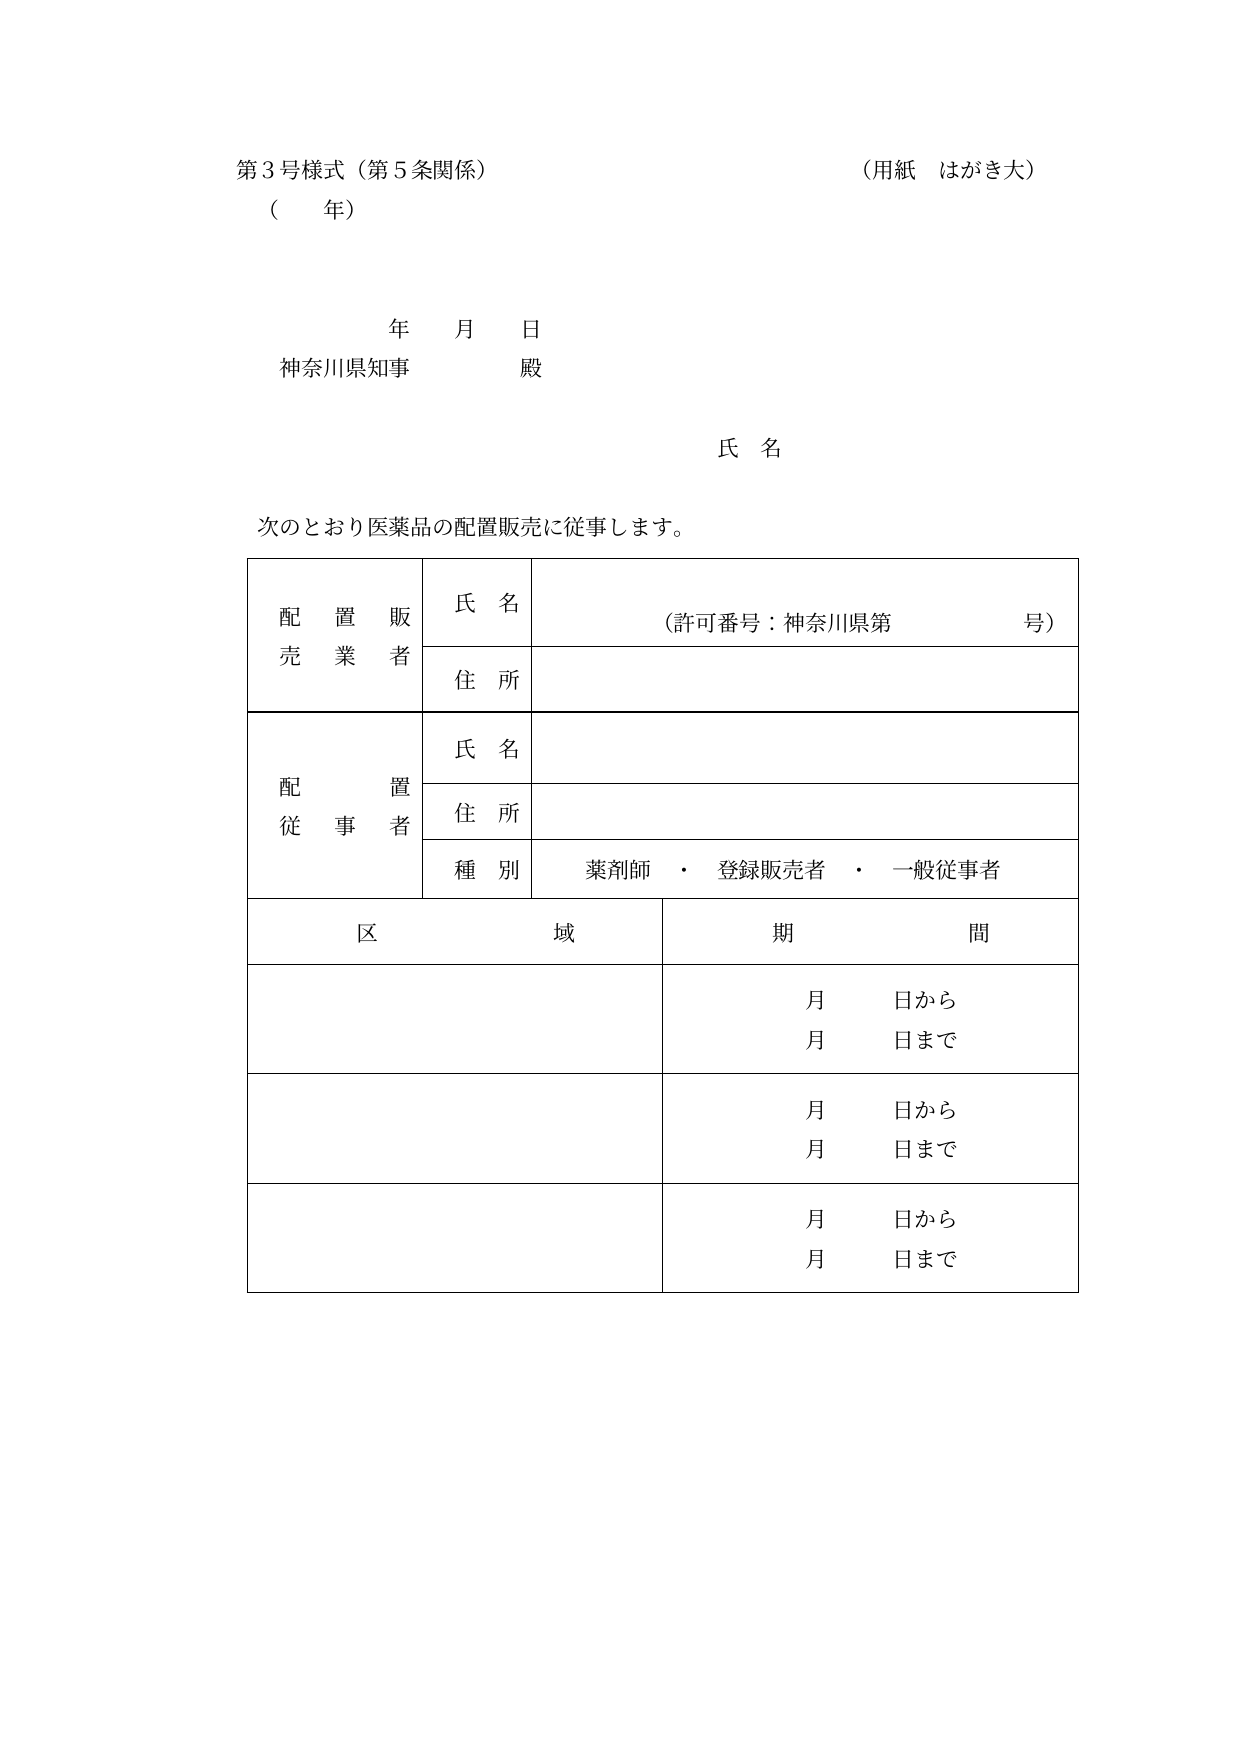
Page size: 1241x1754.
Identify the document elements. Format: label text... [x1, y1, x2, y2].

text 神奈川県知事 殿 [214, 348, 1089, 387]
text 氏 名 印 [214, 427, 1089, 466]
table_cell [248, 1184, 662, 1292]
table_header 氏名 [423, 559, 531, 646]
table_cell 月 日から 月 日まで [663, 1074, 1078, 1183]
table_cell 月 日から 月 日まで [663, 1184, 1078, 1292]
text 次のとおり医薬品の配置販売に従事します。 [214, 506, 1089, 546]
table_cell 住所 [423, 647, 531, 711]
text 第３号様式（第５条関係） （用紙 はがき大） [214, 150, 1089, 189]
table_cell [248, 1074, 662, 1183]
table_header （許可番号：神奈川県第 号） [532, 559, 1078, 646]
table_cell 月 日から 月 日まで [663, 965, 1078, 1073]
table_cell 配置 従事者 [248, 713, 422, 898]
text 年 月 日 [214, 308, 1089, 348]
table_cell [532, 713, 1078, 783]
text （ 年） [214, 189, 1089, 229]
table_cell [248, 965, 662, 1073]
table_cell 区 域 [248, 899, 662, 964]
table_cell 種別 [423, 840, 531, 898]
table_cell 薬剤師 ・ 登録販売者 ・ 一般従事者 [532, 840, 1078, 898]
table_cell 期 間 [663, 899, 1078, 964]
table_cell [532, 647, 1078, 711]
table_cell [532, 784, 1078, 839]
table_header 配置販 売業者 [248, 559, 422, 711]
table_cell 住所 [423, 784, 531, 839]
table_cell 氏名 [423, 713, 531, 783]
